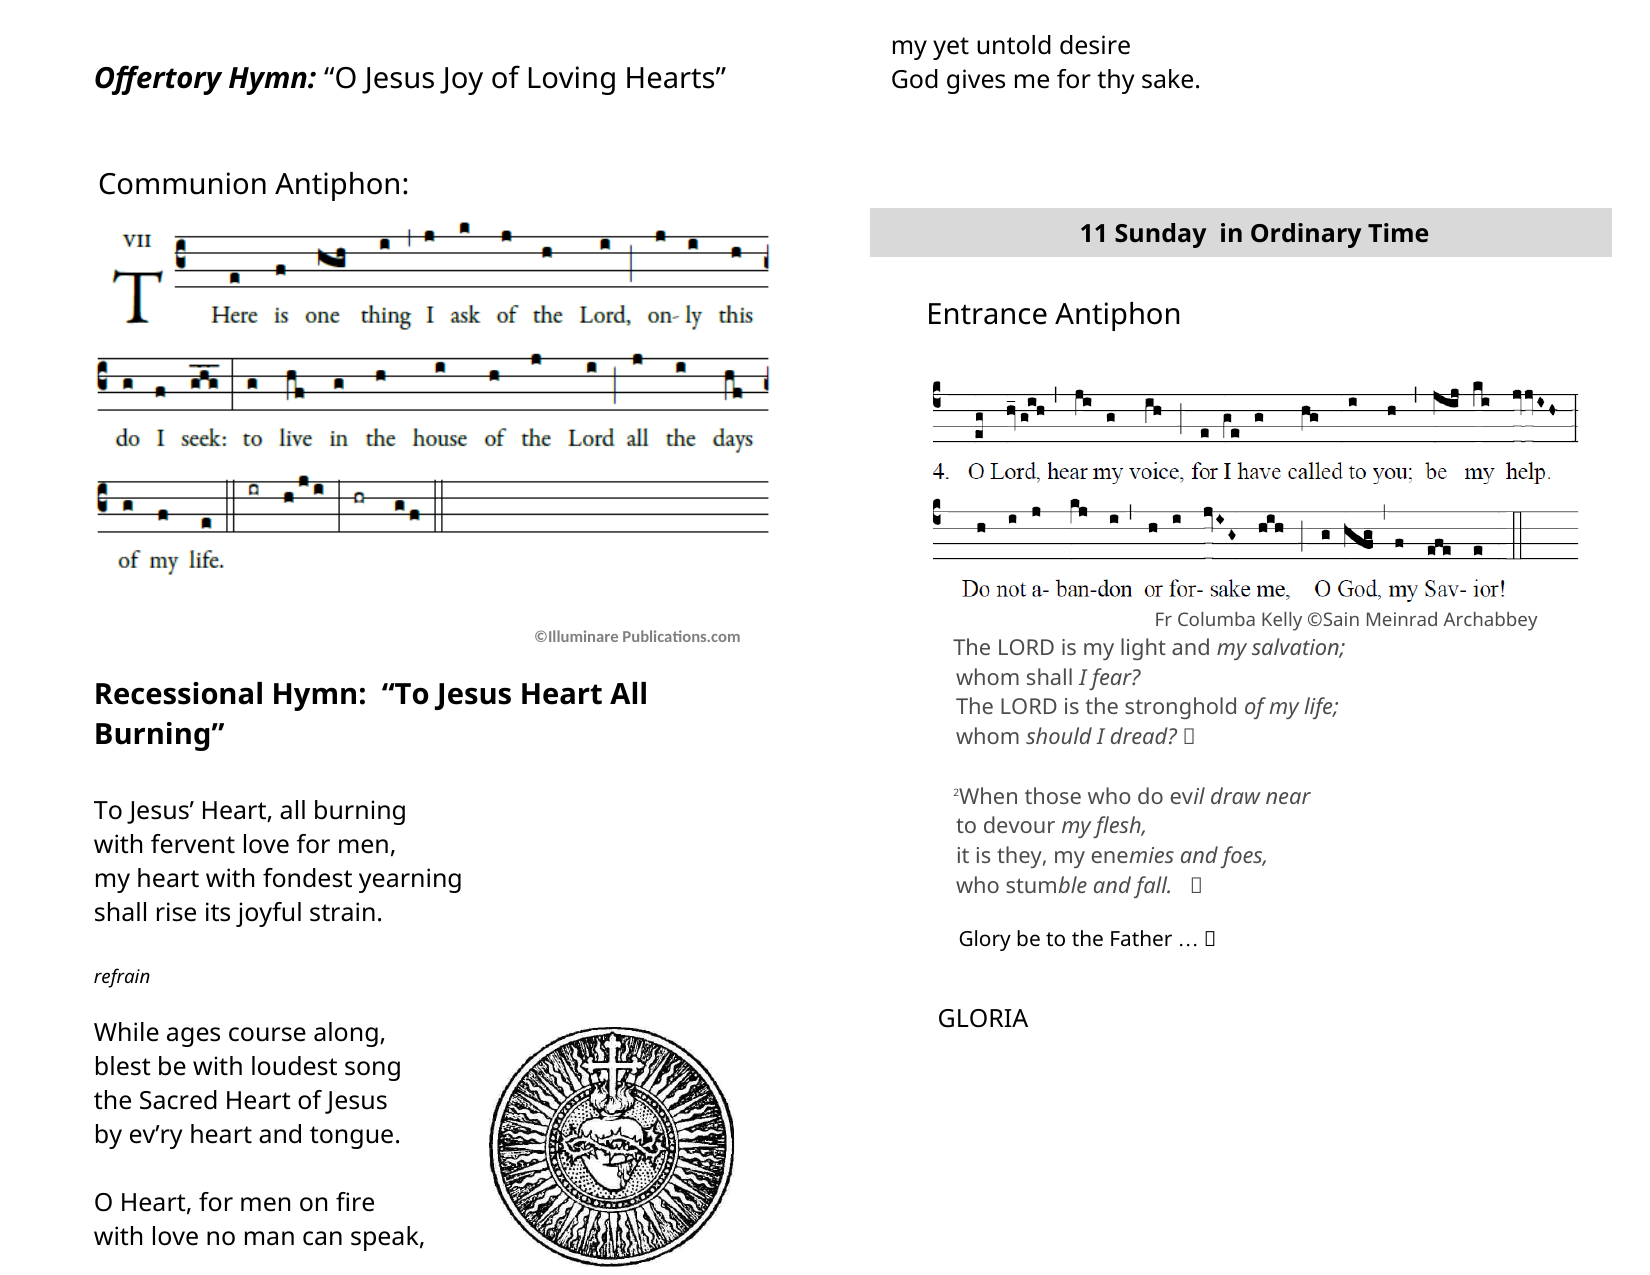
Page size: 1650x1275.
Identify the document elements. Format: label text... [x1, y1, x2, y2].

text it is they, my enemies and foes, [922, 840, 1537, 870]
text o Jesus’ Heart, all burning [94, 793, 675, 827]
picture [75, 215, 778, 591]
picture [928, 372, 1579, 603]
text whom should I dread?  [922, 721, 1537, 751]
text my yet untold desire [891, 28, 1472, 62]
text blest be with loudest song [94, 1048, 488, 1082]
text Recessional Hymn: “To Jesus Heart All Burning” [94, 674, 722, 753]
text Offertory Hymn: “O Jesus Joy of Loving Hearts” [94, 57, 741, 97]
text ©Illuminare Publications.com [125, 591, 741, 648]
text who stumble and fall.  [922, 870, 1537, 900]
text God gives me for thy sake. [891, 62, 1472, 96]
text O Heart, for men on fire [94, 1184, 488, 1219]
text my heart with fondest yearning [94, 861, 675, 895]
text with love no man can speak, [94, 1219, 488, 1253]
text GLORIA [937, 1001, 1566, 1034]
text by ev’ry heart and tongue. [94, 1116, 488, 1151]
text refrain [94, 963, 675, 989]
picture [488, 1027, 735, 1267]
text The LORD is the stronghold of my life; [922, 691, 1537, 721]
text the Sacred Heart of Jesus [94, 1082, 488, 1116]
text to devour my flesh, [922, 811, 1537, 840]
text Glory be to the Father …  [937, 924, 1566, 952]
text 2When those who do evil draw near [922, 781, 1537, 811]
text While ages course along, [94, 1014, 675, 1048]
text Fr Columba Kelly ©Sain Meinrad Archabbey [922, 602, 1537, 632]
text with fervent love for men, [94, 827, 675, 861]
text shall rise its joyful strain. [94, 895, 675, 929]
text The LORD is my light and my salvation; [922, 632, 1537, 662]
text whom shall I fear? [922, 662, 1537, 691]
